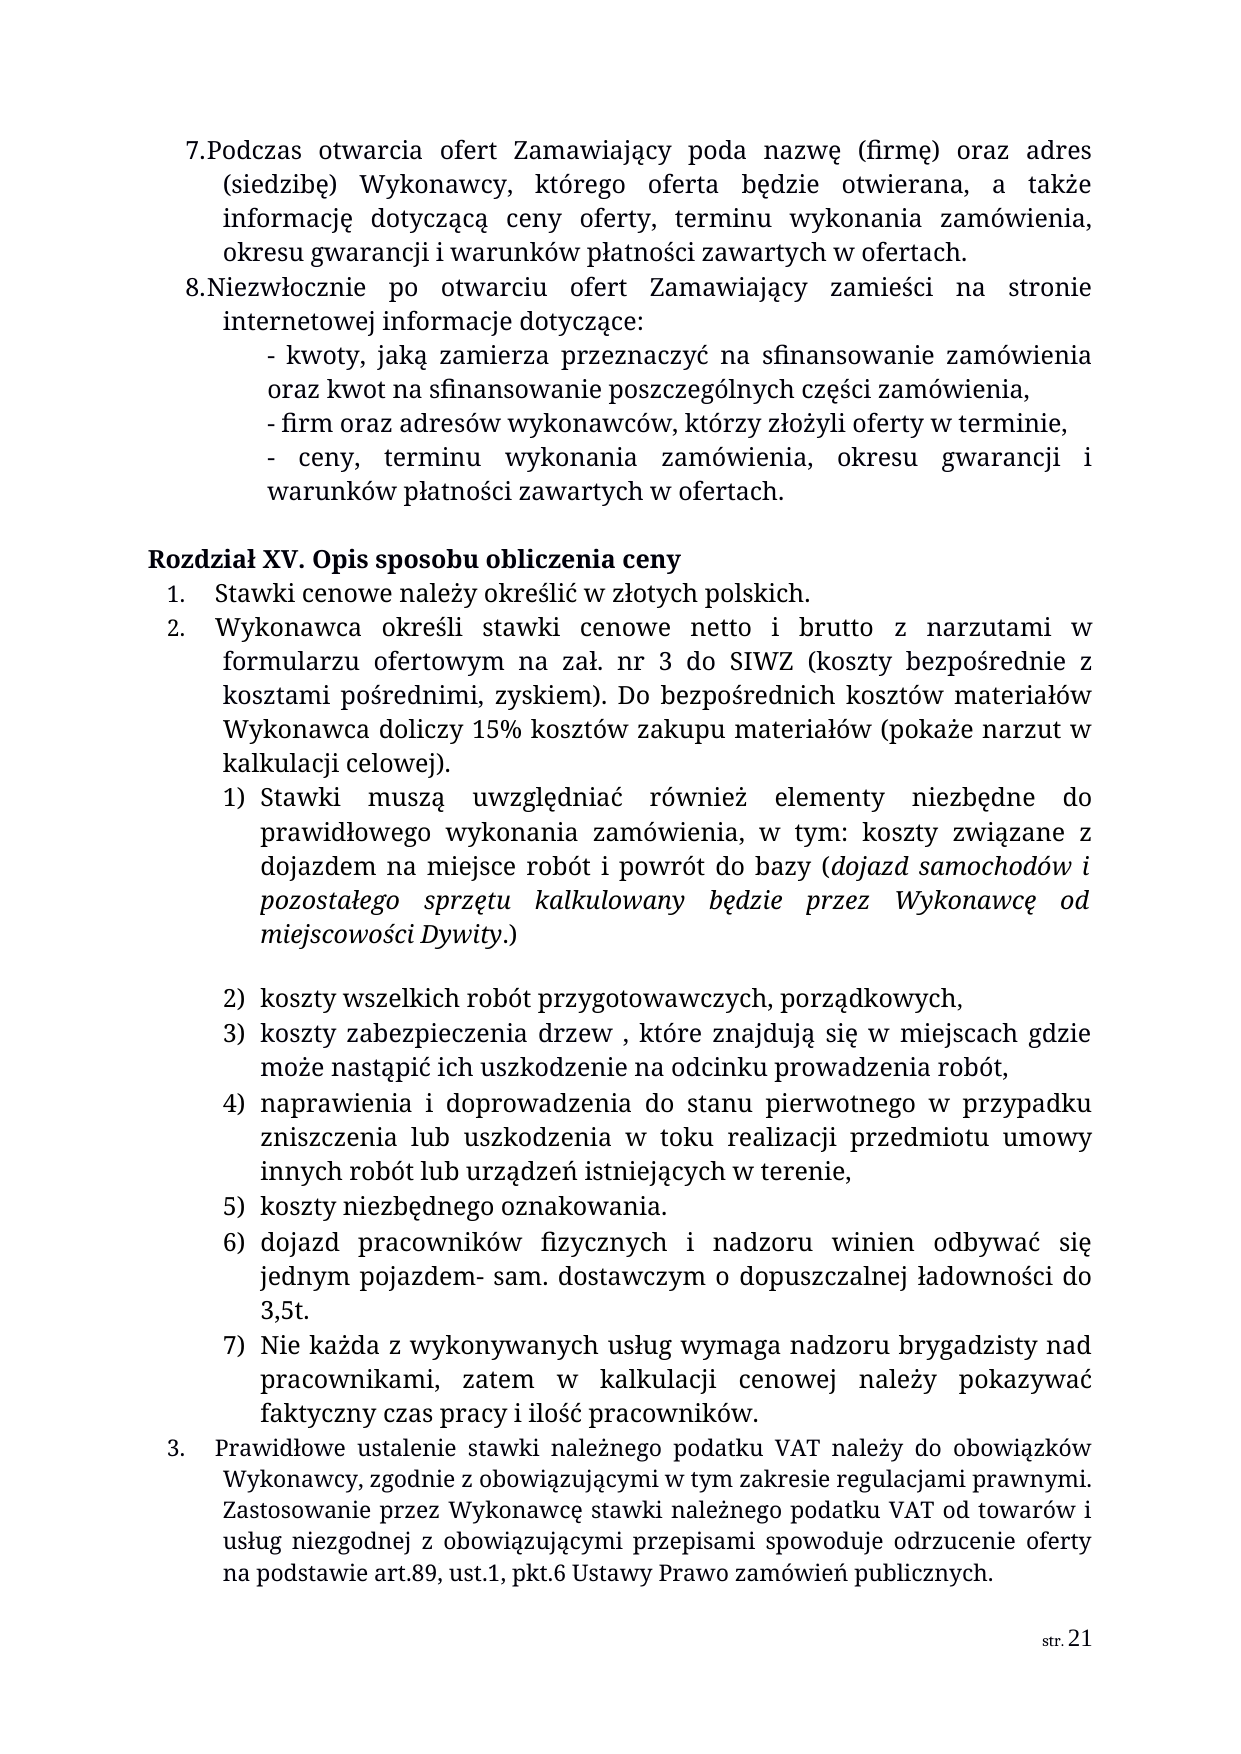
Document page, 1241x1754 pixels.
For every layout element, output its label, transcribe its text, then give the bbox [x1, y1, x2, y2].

list koszty zabezpieczenia drzew , które znajdują się w miejscach gdzie może nastąpić ich uszkodzenie na odcinku prowadzenia robót, [223, 1016, 1093, 1084]
list dojazd pracowników fizycznych i nadzoru winien odbywać się jednym pojazdem- sam. dostawczym o dopuszczalnej ładowności do 3,5t. [223, 1224, 1093, 1327]
list Podczas otwarcia ofert Zamawiający poda nazwę (firmę) oraz adres (siedzibę) Wykonawcy, którego oferta będzie otwierana, a także informację dotyczącą ceny oferty, terminu wykonania zamówienia, okresu gwarancji i warunków płatności zawartych w ofertach. [185, 133, 1093, 269]
text Rozdział XV. Opis sposobu obliczenia ceny [148, 542, 1093, 576]
list naprawienia i doprowadzenia do stanu pierwotnego w przypadku zniszczenia lub uszkodzenia w toku realizacji przedmiotu umowy innych robót lub urządzeń istniejących w terenie, [223, 1085, 1093, 1188]
list Niezwłocznie po otwarciu ofert Zamawiający zamieści na stronie internetowej informacje dotyczące: [185, 269, 1093, 337]
text - kwoty, jaką zamierza przeznaczyć na sfinansowanie zamówienia oraz kwot na sfinansowanie poszczególnych części zamówienia, [267, 337, 1093, 405]
list koszty niezbędnego oznakowania. [223, 1189, 1093, 1223]
text - ceny, terminu wykonania zamówienia, okresu gwarancji i warunków płatności zawartych w ofertach. [267, 439, 1093, 508]
list Stawki muszą uwzględniać również elementy niezbędne do prawidłowego wykonania zamówienia, w tym: koszty związane z dojazdem na miejsce robót i powrót do bazy (dojazd samochodów i pozostałego sprzętu kalkulowany będzie przez Wykonawcę od miejscowości Dywity.) [223, 780, 1093, 950]
list Wykonawca określi stawki cenowe netto i brutto z narzutami w formularzu ofertowym na zał. nr 3 do SIWZ (koszty bezpośrednie z kosztami pośrednimi, zyskiem). Do bezpośrednich kosztów materiałów Wykonawca doliczy 15% kosztów zakupu materiałów (pokaże narzut w kalkulacji celowej). [185, 610, 1093, 780]
list koszty wszelkich robót przygotowawczych, porządkowych, [223, 981, 1093, 1014]
text - firm oraz adresów wykonawców, którzy złożyli oferty w terminie, [267, 405, 1093, 439]
list Prawidłowe ustalenie stawki należnego podatku VAT należy do obowiązków Wykonawcy, zgodnie z obowiązującymi w tym zakresie regulacjami prawnymi. Zastosowanie przez Wykonawcę stawki należnego podatku VAT od towarów i usług niezgodnej z obowiązującymi przepisami spowoduje odrzucenie oferty na podstawie art.89, ust.1, pkt.6 Ustawy Prawo zamówień publicznych. [185, 1431, 1093, 1588]
list Nie każda z wykonywanych usług wymaga nadzoru brygadzisty nad pracownikami, zatem w kalkulacji cenowej należy pokazywać faktyczny czas pracy i ilość pracowników. [223, 1328, 1093, 1430]
list Stawki cenowe należy określić w złotych polskich. [185, 576, 1093, 610]
